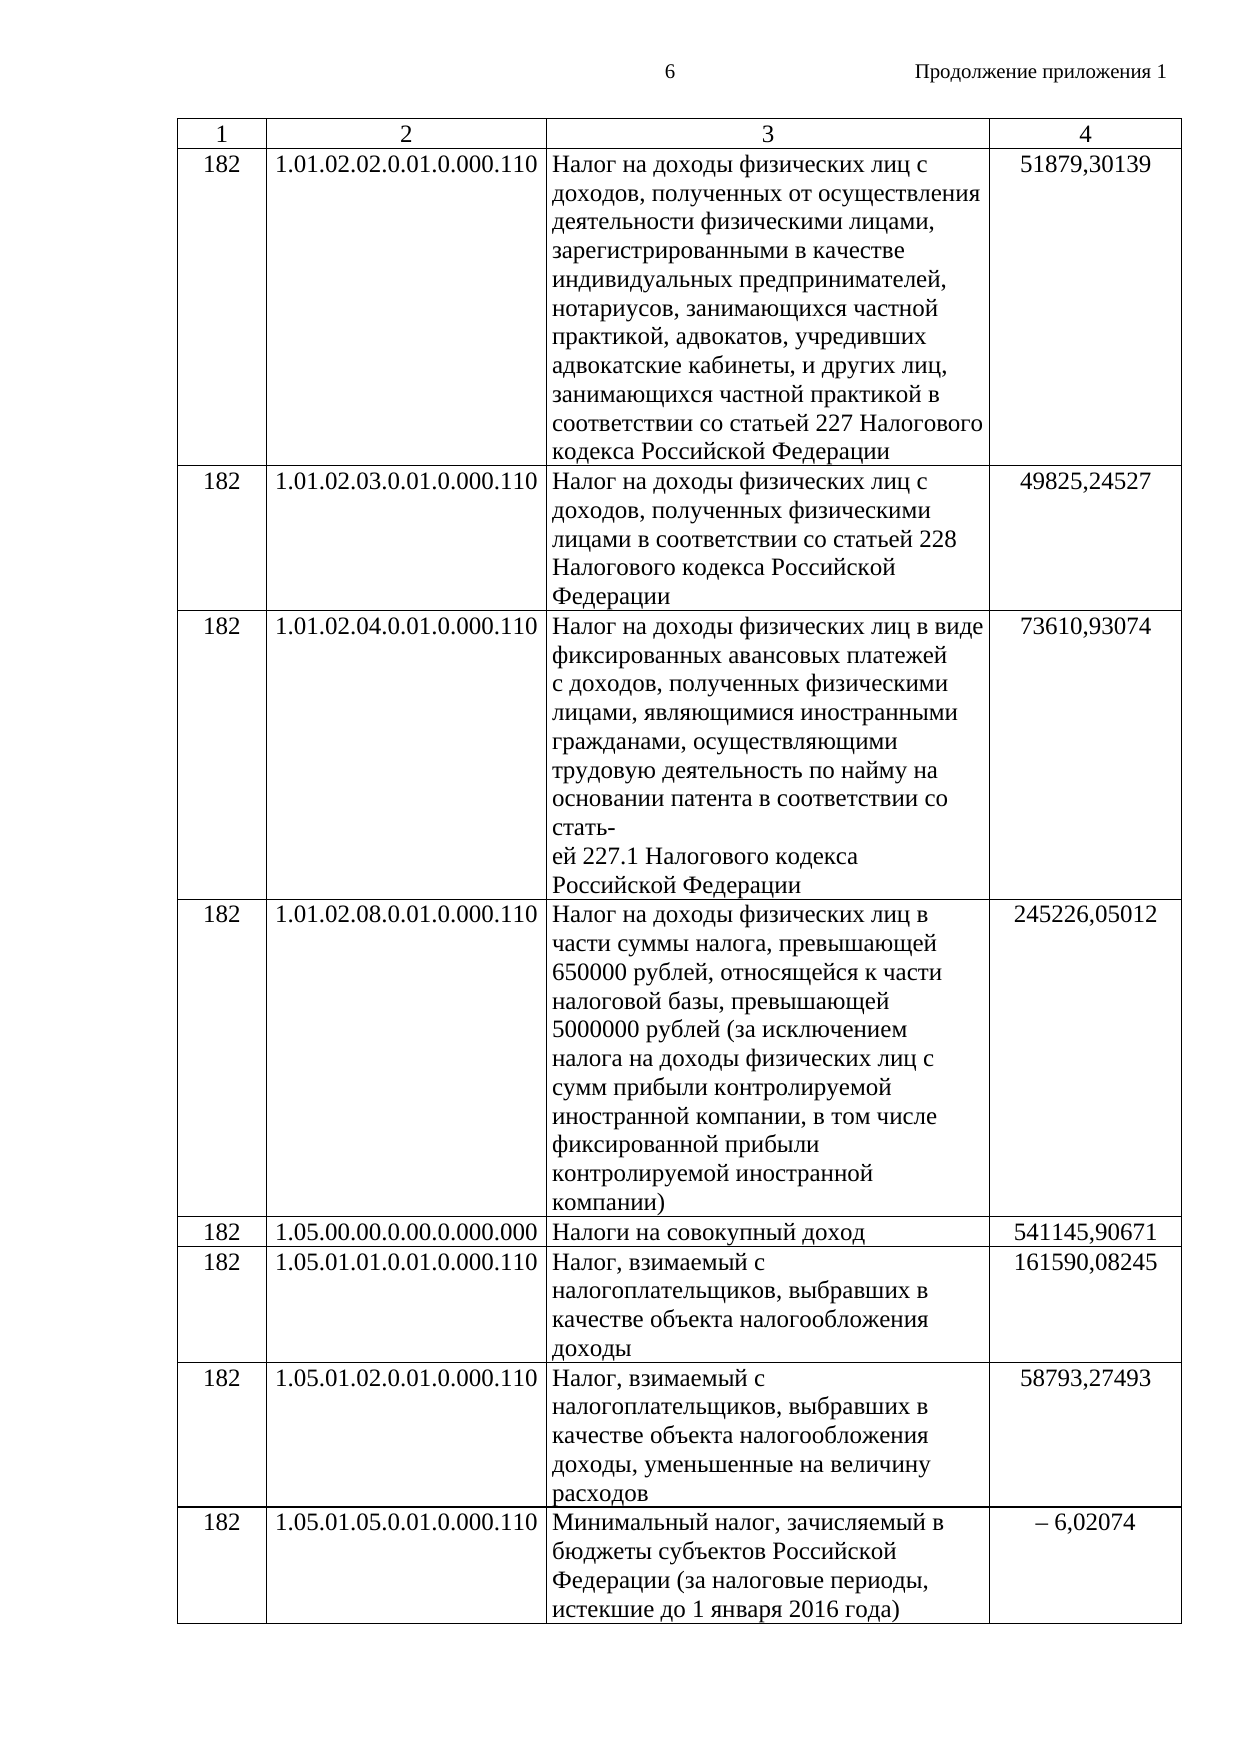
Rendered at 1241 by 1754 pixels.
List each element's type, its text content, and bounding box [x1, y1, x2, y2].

table_header 1 [178, 119, 266, 148]
table_cell Налог на доходы физических лиц с доходов, полученных от осуществления деятельности физическими лицами, зарегистрированными в качестве индивидуальных предпринимателей, нотариусов, занимающихся частной практикой, адвокатов, учредивших адвокатские кабинеты, и других лиц, занимающихся частной практикой в соответствии со статьей 227 Налогового кодекса Российской Федерации [547, 149, 989, 465]
table_cell Налог, взимаемый с налогоплательщиков, выбравших в качестве объекта налогообложения доходы, уменьшенные на величину расходов [547, 1363, 989, 1506]
table_cell Налог на доходы физических лиц в части суммы налога, превышающей 650000 рублей, относящейся к части налоговой базы, превышающей 5000000 рублей (за исключением налога на доходы физических лиц с сумм прибыли контролируемой иностранной компании, в том числе фиксированной прибыли контролируемой иностранной компании) [547, 900, 989, 1216]
table_cell 1.01.02.04.0.01.0.000.110 [267, 611, 546, 898]
table_cell 182 [178, 466, 266, 610]
table_header 4 [990, 119, 1181, 148]
table_header 3 [547, 119, 989, 148]
table_cell – 6,02074 [990, 1508, 1181, 1622]
table_cell 1.01.02.08.0.01.0.000.110 [267, 900, 546, 1216]
table_cell 245226,05012 [990, 900, 1181, 1216]
table_cell Налоги на совокупный доход [547, 1217, 989, 1246]
table_cell Налог, взимаемый с налогоплательщиков, выбравших в качестве объекта налогообложения доходы [547, 1247, 989, 1362]
table_cell Минимальный налог, зачисляемый в бюджеты субъектов Российской Федерации (за налоговые периоды, истекшие до 1 января 2016 года) [547, 1508, 989, 1622]
table_cell 541145,90671 [990, 1217, 1181, 1246]
table_cell 182 [178, 1247, 266, 1362]
table_cell 1.05.00.00.0.00.0.000.000 [267, 1217, 546, 1246]
table_cell 51879,30139 [990, 149, 1181, 465]
table_cell 182 [178, 149, 266, 465]
table_cell Налог на доходы физических лиц в виде фиксированных авансовых платежей с доходов, полученных физическими лицами, являющимися иностранными гражданами, осуществляющими трудовую деятельность по найму на основании патента в соответствии со стать- ей 227.1 Налогового кодекса Российской Федерации [547, 611, 989, 898]
table_cell 1.05.01.05.0.01.0.000.110 [267, 1508, 546, 1622]
table_cell 58793,27493 [990, 1363, 1181, 1506]
table_cell 73610,93074 [990, 611, 1181, 898]
table_cell 1.01.02.03.0.01.0.000.110 [267, 466, 546, 610]
table_header 2 [267, 119, 546, 148]
table_cell 1.05.01.02.0.01.0.000.110 [267, 1363, 546, 1506]
table_cell 1.05.01.01.0.01.0.000.110 [267, 1247, 546, 1362]
table_cell 182 [178, 900, 266, 1216]
table_cell 49825,24527 [990, 466, 1181, 610]
table_cell Налог на доходы физических лиц с доходов, полученных физическими лицами в соответствии со статьей 228 Налогового кодекса Российской Федерации [547, 466, 989, 610]
table_cell 161590,08245 [990, 1247, 1181, 1362]
table_cell 182 [178, 611, 266, 898]
table_cell 182 [178, 1363, 266, 1506]
table_cell 182 [178, 1508, 266, 1622]
table_cell 182 [178, 1217, 266, 1246]
table_cell 1.01.02.02.0.01.0.000.110 [267, 149, 546, 465]
